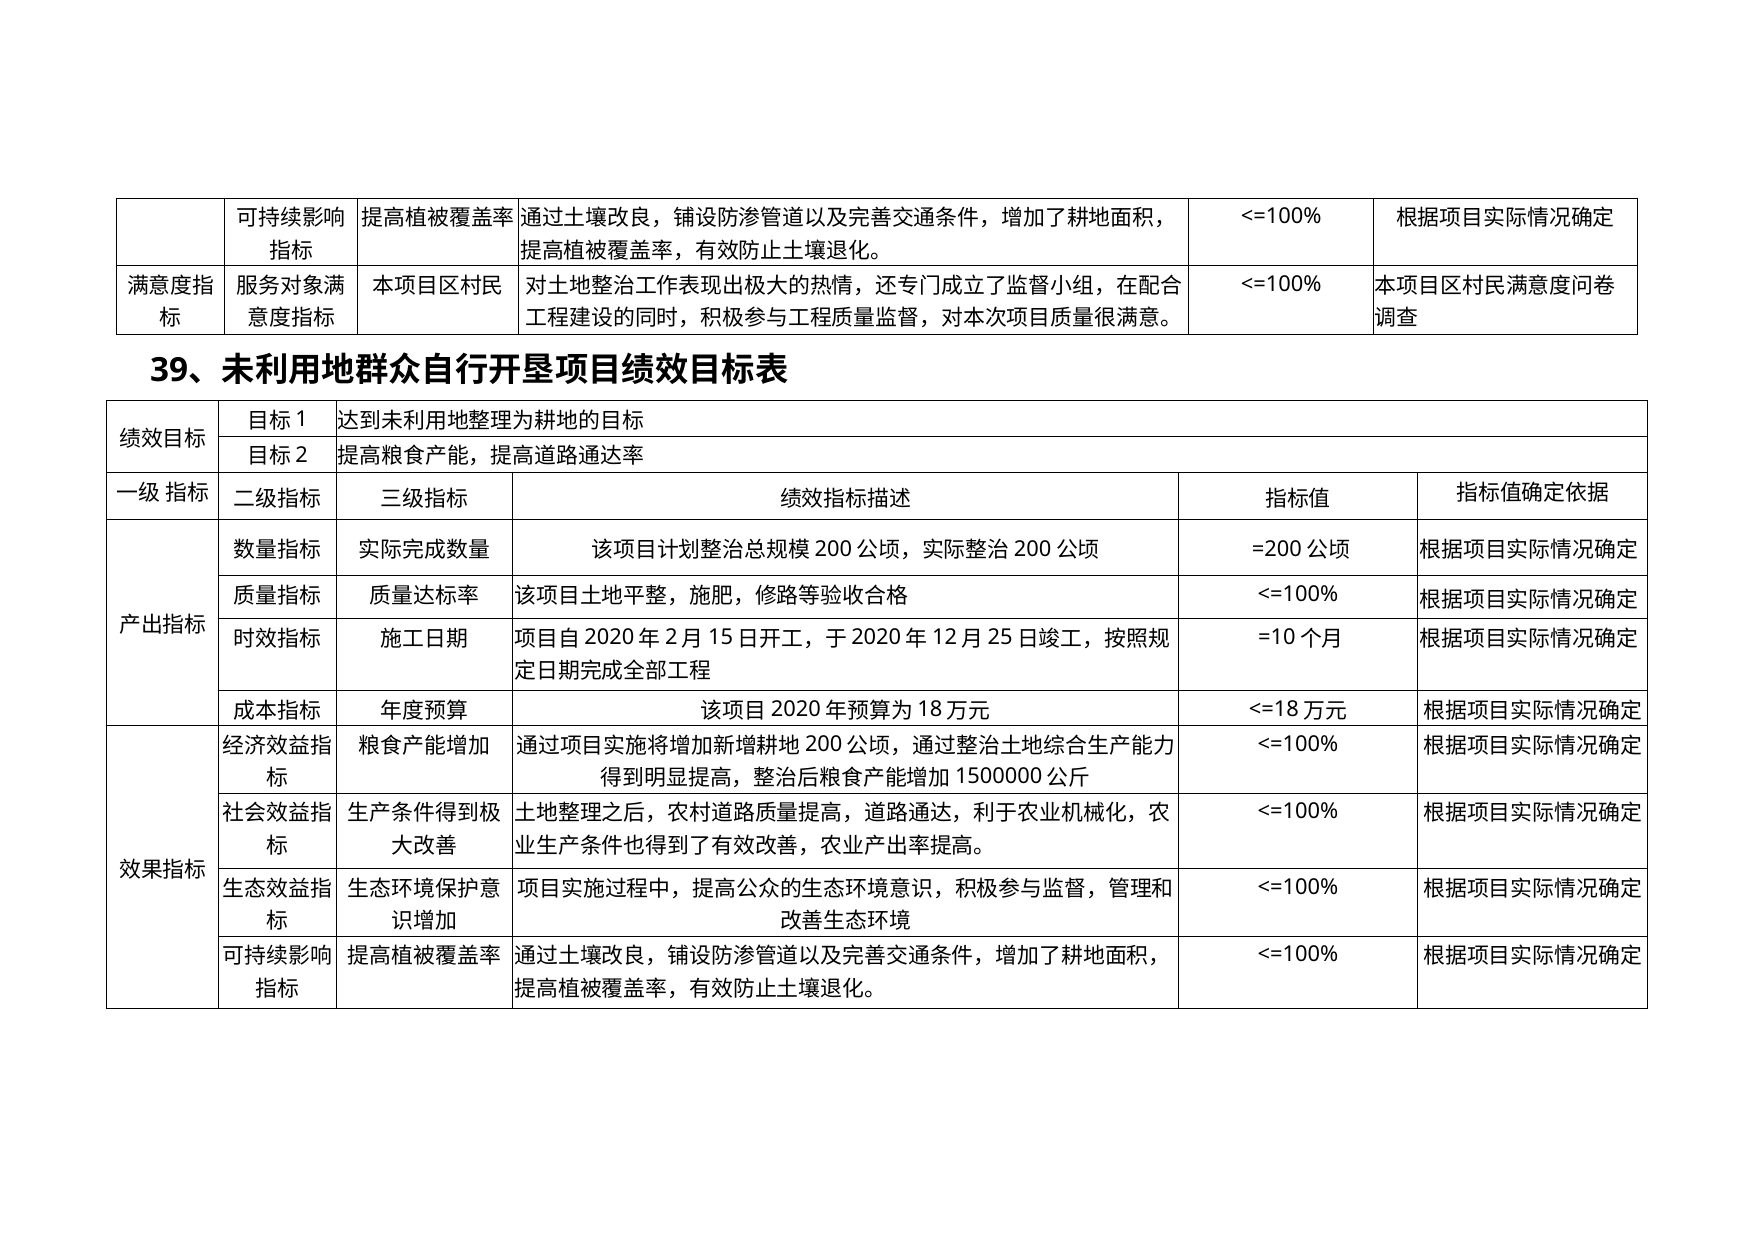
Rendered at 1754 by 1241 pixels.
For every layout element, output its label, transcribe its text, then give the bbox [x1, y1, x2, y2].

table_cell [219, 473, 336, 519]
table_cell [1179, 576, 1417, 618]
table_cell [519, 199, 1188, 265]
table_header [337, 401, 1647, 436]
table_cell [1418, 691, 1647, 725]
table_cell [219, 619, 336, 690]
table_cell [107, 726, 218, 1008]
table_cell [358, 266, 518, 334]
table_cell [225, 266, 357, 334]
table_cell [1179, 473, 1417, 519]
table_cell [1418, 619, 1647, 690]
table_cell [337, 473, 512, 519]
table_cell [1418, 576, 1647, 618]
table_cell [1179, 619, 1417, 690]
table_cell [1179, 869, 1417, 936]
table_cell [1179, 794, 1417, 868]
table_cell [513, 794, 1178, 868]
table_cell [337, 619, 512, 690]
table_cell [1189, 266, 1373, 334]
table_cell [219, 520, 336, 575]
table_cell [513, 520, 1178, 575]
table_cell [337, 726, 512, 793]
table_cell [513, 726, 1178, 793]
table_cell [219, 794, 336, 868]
text 39、未利用地群众自行开垦项目绩效目标表 [150, 335, 1604, 400]
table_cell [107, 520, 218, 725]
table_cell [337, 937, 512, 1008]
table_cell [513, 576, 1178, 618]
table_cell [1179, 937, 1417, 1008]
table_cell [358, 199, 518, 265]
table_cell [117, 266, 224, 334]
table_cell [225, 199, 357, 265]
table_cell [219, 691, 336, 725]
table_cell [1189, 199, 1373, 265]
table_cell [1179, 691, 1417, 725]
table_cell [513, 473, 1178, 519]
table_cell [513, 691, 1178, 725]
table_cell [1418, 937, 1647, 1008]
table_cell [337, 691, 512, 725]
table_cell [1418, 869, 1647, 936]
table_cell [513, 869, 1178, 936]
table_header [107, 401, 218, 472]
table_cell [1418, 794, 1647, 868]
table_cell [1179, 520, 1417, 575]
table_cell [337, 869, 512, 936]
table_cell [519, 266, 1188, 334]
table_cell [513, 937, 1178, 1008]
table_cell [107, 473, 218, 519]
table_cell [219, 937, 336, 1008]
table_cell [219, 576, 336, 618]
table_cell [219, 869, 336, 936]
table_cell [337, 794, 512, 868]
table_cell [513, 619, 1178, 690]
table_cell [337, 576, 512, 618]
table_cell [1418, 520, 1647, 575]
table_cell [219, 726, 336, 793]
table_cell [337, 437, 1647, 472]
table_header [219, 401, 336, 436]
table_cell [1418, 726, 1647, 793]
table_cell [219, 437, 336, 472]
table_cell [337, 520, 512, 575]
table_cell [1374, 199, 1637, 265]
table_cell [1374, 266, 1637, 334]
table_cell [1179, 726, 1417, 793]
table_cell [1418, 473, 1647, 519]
